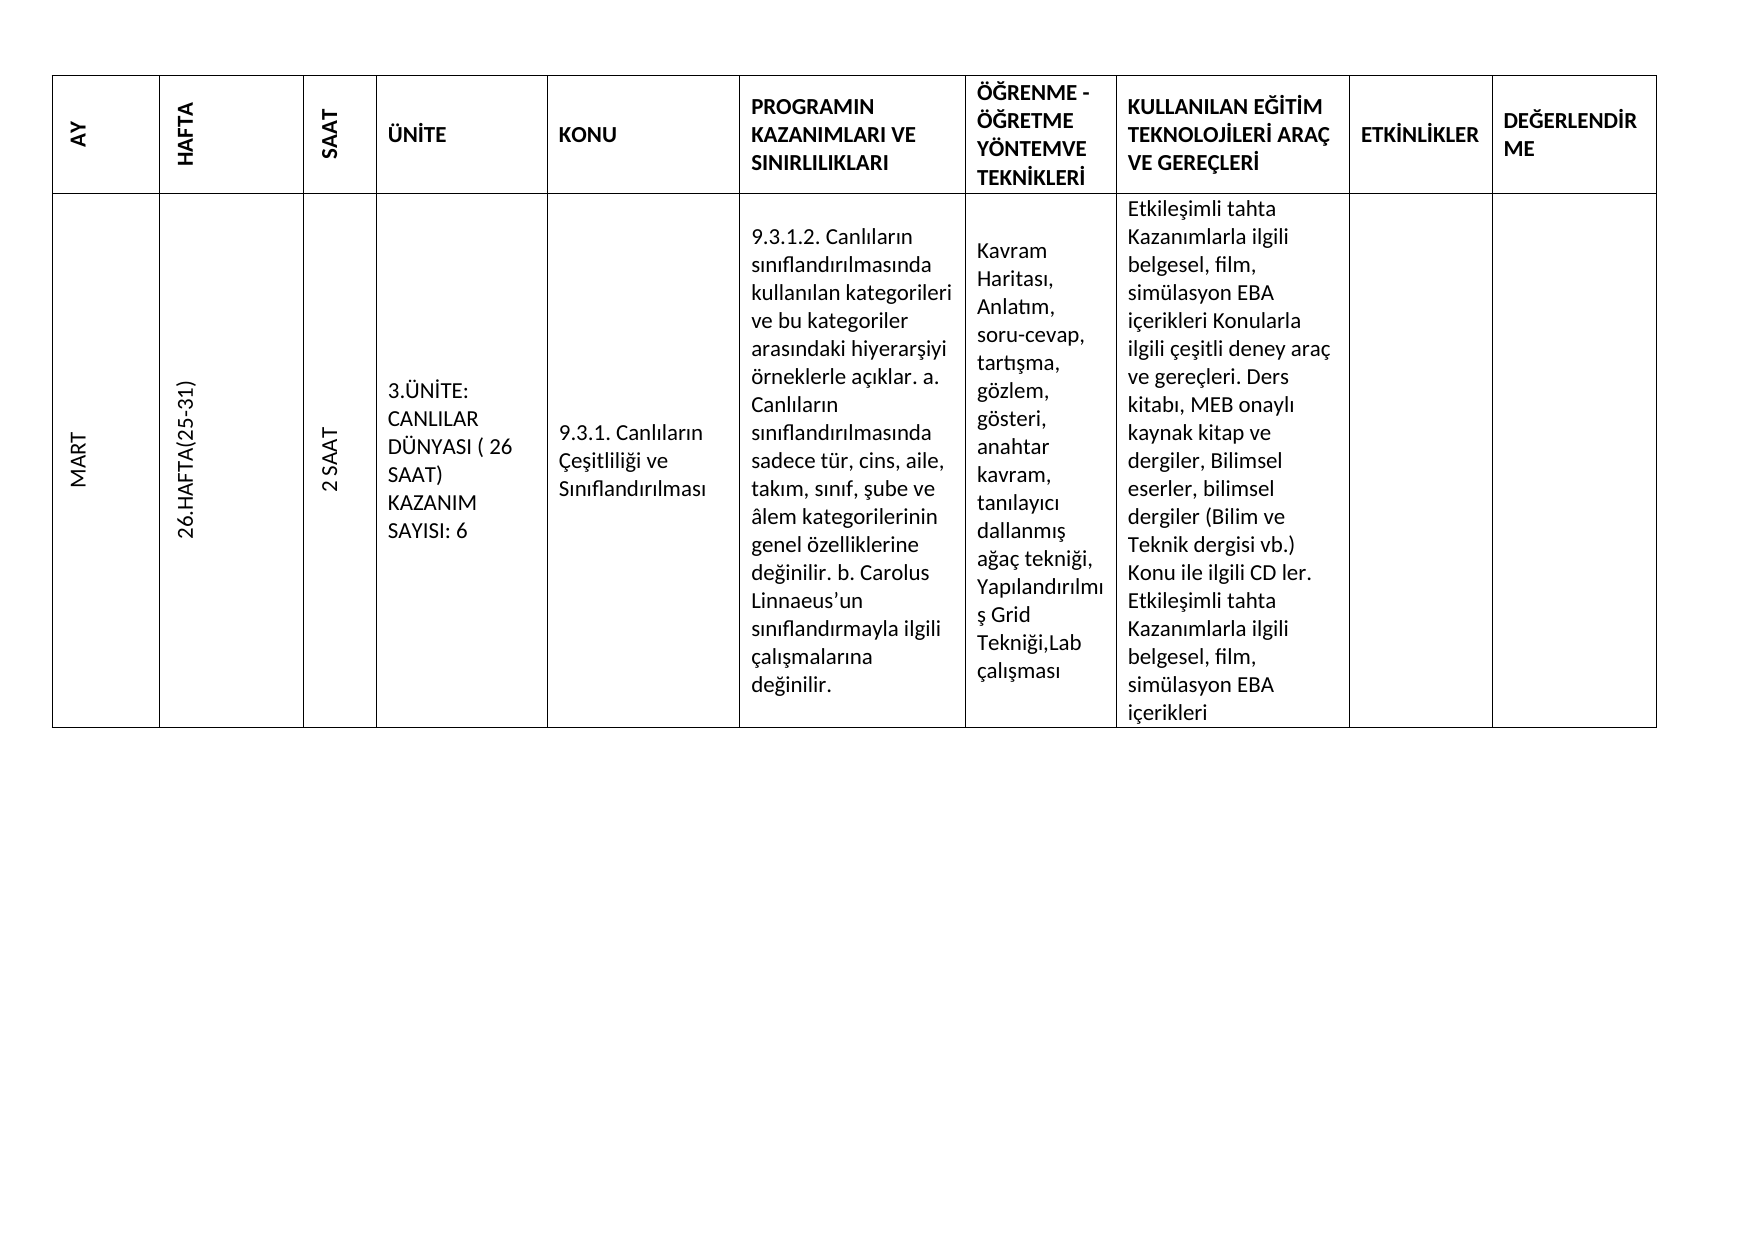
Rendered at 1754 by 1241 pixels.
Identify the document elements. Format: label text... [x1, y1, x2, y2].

table_cell [1350, 194, 1492, 727]
table_header ETKİNLİKLER [1350, 76, 1492, 193]
table_cell 2 SAAT [304, 194, 376, 727]
table_header KULLANILAN EĞİTİM TEKNOLOJİLERİ ARAÇ VE GEREÇLERİ [1117, 76, 1349, 193]
table_cell 9.3.1. Canlıların Çeşitliliği ve Sınıflandırılması [548, 194, 739, 727]
table_header ÜNİTE [377, 76, 547, 193]
table_header KONU [548, 76, 739, 193]
table_header SAAT [304, 76, 376, 193]
table_cell 26.HAFTA(25-31) [160, 194, 303, 727]
table_cell 9.3.1.2. Canlıların sınıflandırılmasında kullanılan kategorileri ve bu kategoriler arasındaki hiyerarşiyi örneklerle açıklar. a. Canlıların sınıflandırılmasında sadece tür, cins, aile, takım, sınıf, şube ve âlem kategorilerinin genel özelliklerine değinilir. b. Carolus Linnaeus’un sınıflandırmayla ilgili çalışmalarına değinilir. [740, 194, 965, 727]
table_cell Kavram Haritası, Anlatım, soru-cevap, tartışma, gözlem, gösteri, anahtar kavram, tanılayıcı dallanmış ağaç tekniği, Yapılandırılmış Grid Tekniği,Lab çalışması [966, 194, 1116, 727]
table_cell MART [53, 194, 159, 727]
table_cell 3.ÜNİTE: CANLILAR DÜNYASI ( 26 SAAT) KAZANIM SAYISI: 6 [377, 194, 547, 727]
table_cell Etkileşimli tahta Kazanımlarla ilgili belgesel, film, simülasyon EBA içerikleri Konularla ilgili çeşitli deney araç ve gereçleri. Ders kitabı, MEB onaylı kaynak kitap ve dergiler, Bilimsel eserler, bilimsel dergiler (Bilim ve Teknik dergisi vb.) Konu ile ilgili CD ler. Etkileşimli tahta Kazanımlarla ilgili belgesel, film, simülasyon EBA içerikleri [1117, 194, 1349, 727]
table_header PROGRAMIN KAZANIMLARI VE SINIRLILIKLARI [740, 76, 965, 193]
table_header DEĞERLENDİRME [1493, 76, 1656, 193]
table_header HAFTA [160, 76, 303, 193]
table_cell [1493, 194, 1656, 727]
table_header AY [53, 76, 159, 193]
table_header ÖĞRENME -ÖĞRETME YÖNTEMVE TEKNİKLERİ [966, 76, 1116, 193]
